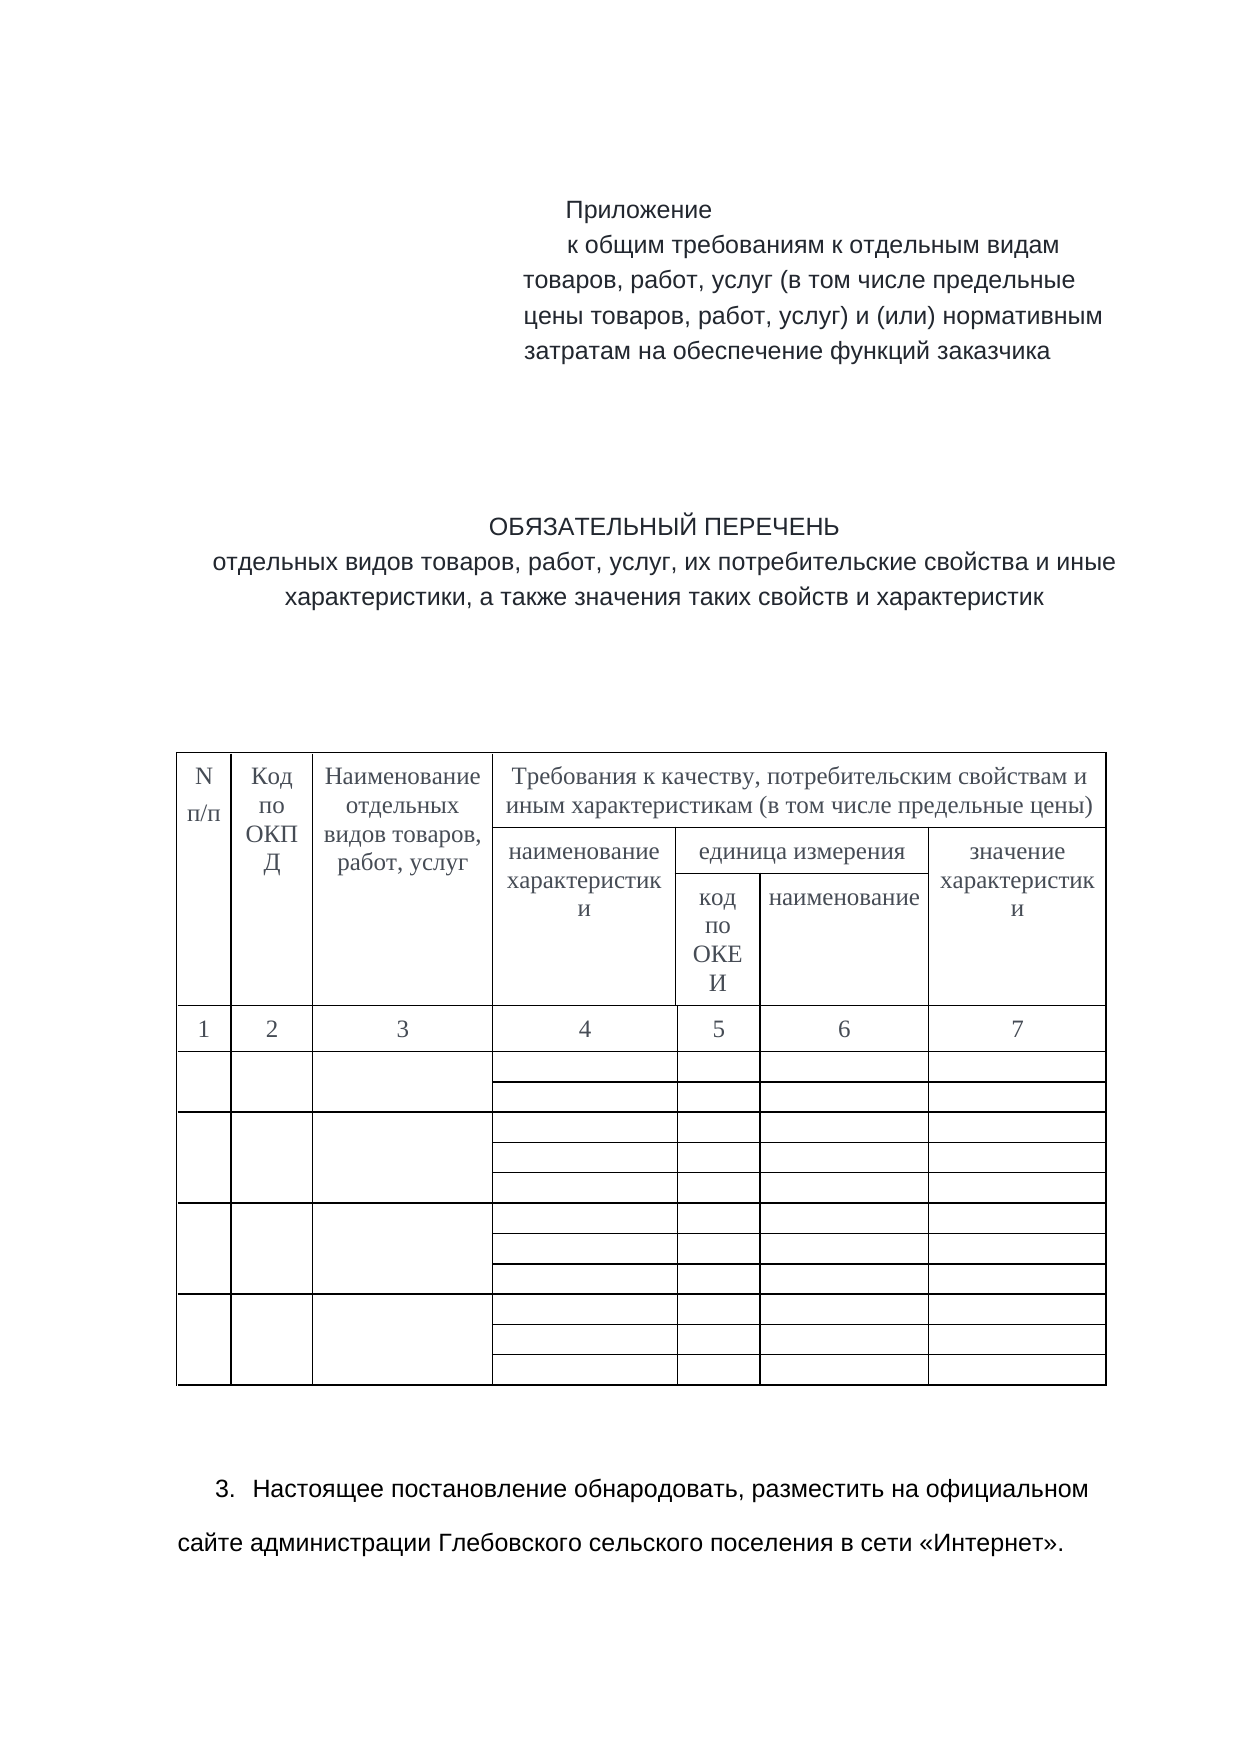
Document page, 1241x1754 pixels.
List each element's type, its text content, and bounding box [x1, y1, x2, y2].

table_cell 6 [761, 1006, 928, 1051]
table_cell [678, 1083, 759, 1111]
table_cell [929, 1204, 1105, 1232]
table_header Требования к качеству, потребительским свойствам и иным характеристикам (в том числе предельные цены) [493, 753, 1105, 827]
table_cell [678, 1355, 759, 1384]
table_cell [232, 1295, 312, 1384]
text затратам на обеспечение функций заказчика [177, 329, 1152, 400]
table_cell 5 [678, 1006, 759, 1051]
table_cell [493, 1143, 677, 1172]
table_cell [313, 1113, 492, 1202]
table_header Наименование отдельных видов товаров, работ, услуг [313, 753, 492, 1005]
table_cell [493, 1265, 677, 1293]
text товаров, работ, услуг (в том числе предельные [177, 259, 1152, 294]
table_cell код по ОКЕИ [676, 874, 759, 1005]
table_cell [929, 1325, 1105, 1354]
table_cell [929, 1355, 1105, 1384]
table_cell значение характеристики [929, 828, 1105, 1005]
text ОБЯЗАТЕЛЬНЫЙ ПЕРЕЧЕНЬ отдельных видов товаров, работ, услуг, их потребительские свойства и иные характеристики, а также значения таких свойств и характеристик [177, 505, 1152, 611]
table_cell [678, 1143, 759, 1172]
table_cell 1 [177, 1006, 230, 1051]
table_header N п/п [177, 753, 231, 1005]
text Приложение [177, 188, 1152, 224]
table_cell [929, 1083, 1105, 1111]
table_cell [678, 1204, 759, 1232]
table_cell [678, 1295, 759, 1323]
table_cell единица измерения [676, 828, 928, 872]
table_cell [761, 1113, 928, 1142]
table_cell [761, 1295, 928, 1323]
table_cell [678, 1265, 759, 1293]
table_cell [761, 1083, 928, 1111]
text цены товаров, работ, услуг) и (или) нормативным [177, 294, 1152, 329]
list Настоящее постановление обнародовать, разместить на официальном [215, 1474, 1152, 1503]
table_cell [493, 1355, 677, 1384]
table_cell [761, 1325, 928, 1354]
table_cell [761, 1052, 928, 1081]
table_cell [493, 1234, 677, 1263]
table_cell [761, 1234, 928, 1263]
table_cell [929, 1173, 1105, 1202]
table_cell [929, 1234, 1105, 1263]
table_header Код по ОКПД [232, 753, 312, 1005]
text сайте администрации Глебовского сельского поселения в сети «Интернет». [177, 1528, 1152, 1556]
table_cell [929, 1052, 1105, 1081]
table_cell [929, 1265, 1105, 1293]
table_cell [177, 1052, 230, 1111]
table_cell [177, 1112, 230, 1202]
table_cell наименование [761, 874, 928, 1005]
table_cell [761, 1355, 928, 1384]
table_cell [761, 1143, 928, 1172]
table_cell [761, 1265, 928, 1293]
table_cell 2 [232, 1006, 312, 1051]
table_cell [313, 1052, 492, 1111]
table_cell наименование характеристики [493, 828, 675, 1005]
table_cell [678, 1052, 759, 1081]
table_cell [678, 1113, 759, 1142]
table_cell [177, 1203, 230, 1293]
table_cell [177, 1294, 230, 1384]
table_cell 3 [313, 1006, 492, 1051]
table_cell [493, 1295, 677, 1323]
table_cell [232, 1204, 312, 1293]
table_cell [493, 1052, 677, 1081]
table_cell [761, 1204, 928, 1232]
table_cell [929, 1143, 1105, 1172]
table_cell [493, 1173, 677, 1202]
table_cell [313, 1295, 492, 1384]
table_cell [929, 1113, 1105, 1142]
table_cell [493, 1113, 677, 1142]
table_cell [232, 1113, 312, 1202]
text к общим требованиям к отдельным видам [177, 224, 1152, 259]
table_cell [678, 1173, 759, 1202]
table_cell [493, 1204, 677, 1232]
table_cell [929, 1295, 1105, 1323]
table_cell 4 [493, 1006, 677, 1051]
table_cell [678, 1325, 759, 1354]
table_cell [678, 1234, 759, 1263]
table_cell [232, 1052, 312, 1111]
table_cell [761, 1173, 928, 1202]
table_cell [313, 1204, 492, 1293]
table_cell [493, 1083, 677, 1111]
table_cell [493, 1325, 677, 1354]
table_cell 7 [929, 1006, 1105, 1051]
